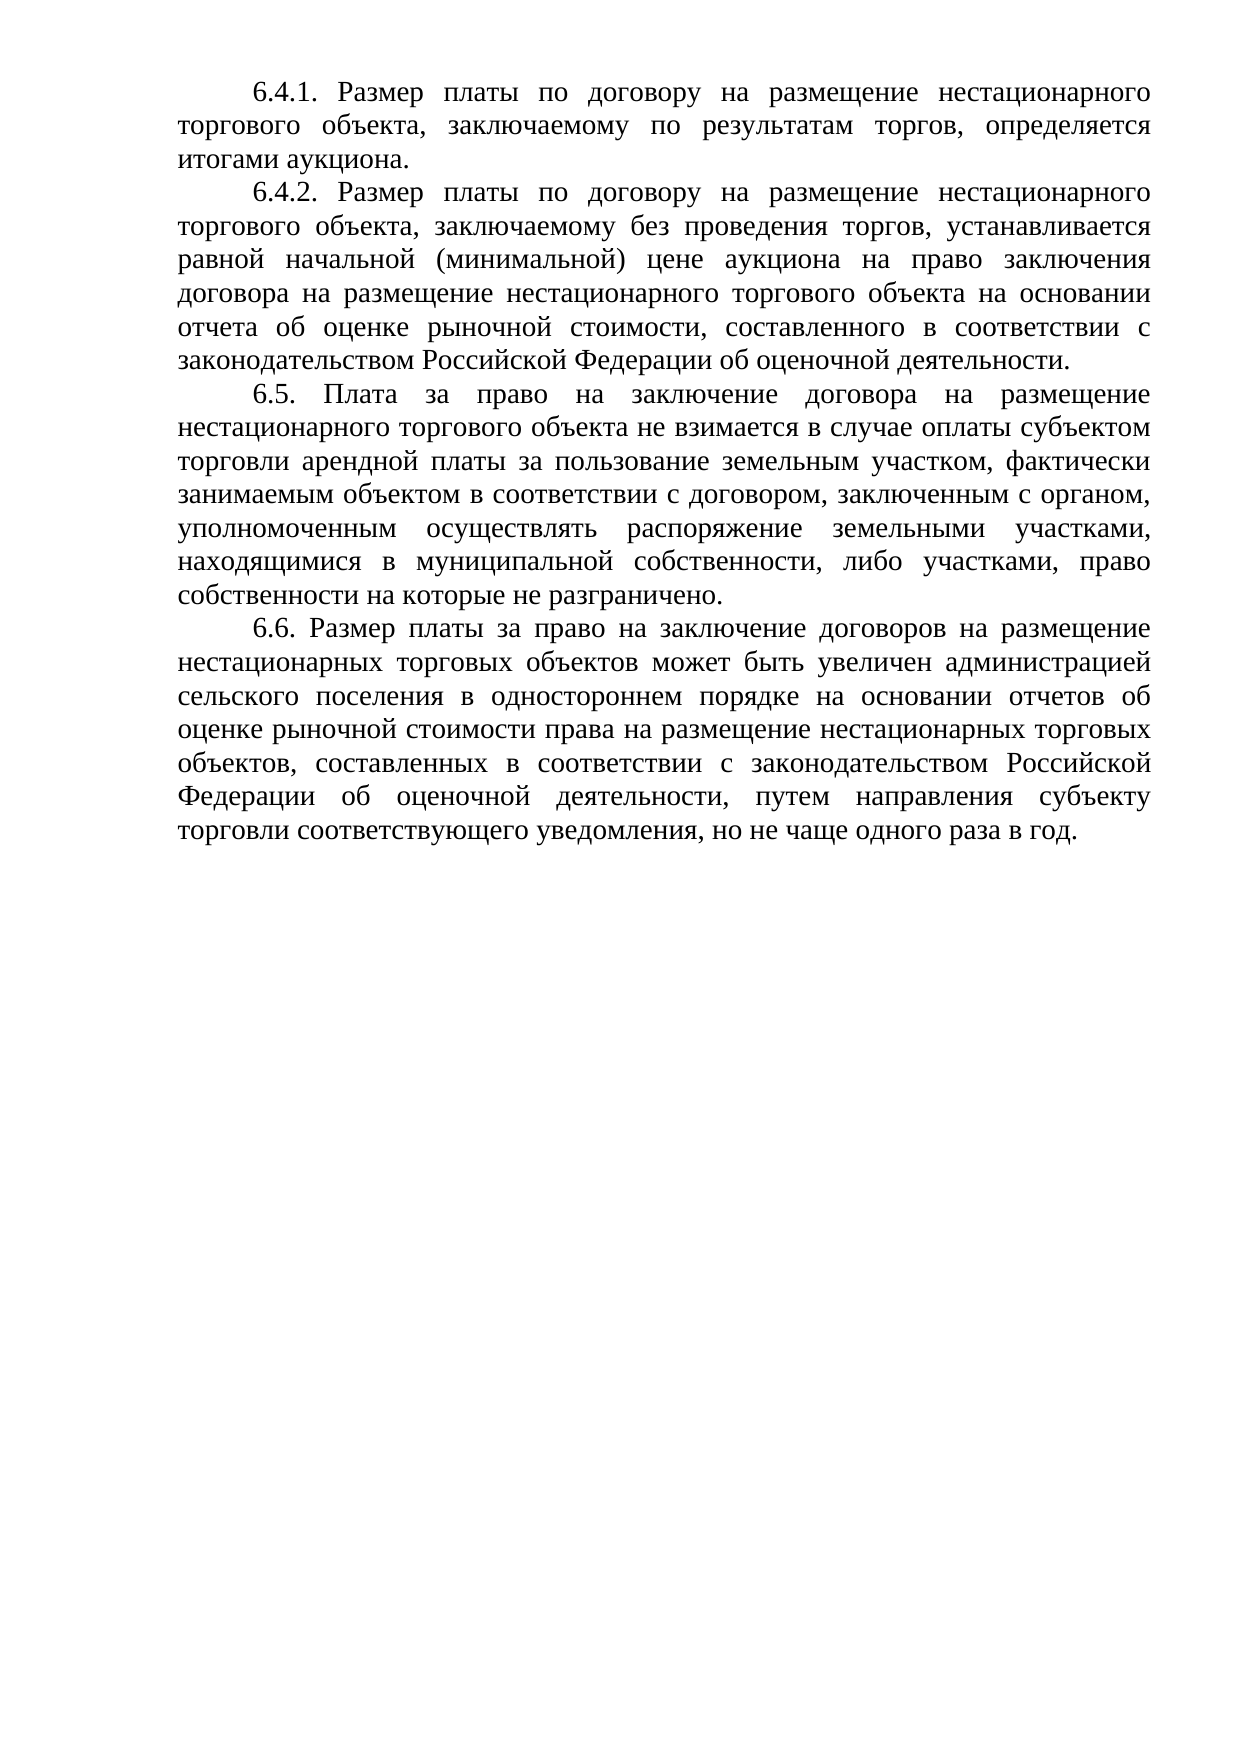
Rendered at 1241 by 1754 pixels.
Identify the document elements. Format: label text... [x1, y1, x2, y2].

text 6.4.2. Размер платы по договору на размещение нестационарного торгового объекта, заключаемому без проведения торгов, устанавливается равной начальной (минимальной) цене аукциона на право заключения договора на размещение нестационарного торгового объекта на основании отчета об оценке рыночной стоимости, составленного в соответствии с законодательством Российской Федерации об оценочной деятельности. [177, 174, 1152, 376]
text 6.6. Размер платы за право на заключение договоров на размещение нестационарных торговых объектов может быть увеличен администрацией сельского поселения в одностороннем порядке на основании отчетов об оценке рыночной стоимости права на размещение нестационарных торговых объектов, составленных в соответствии с законодательством Российской Федерации об оценочной деятельности, путем направления субъекту торговли соответствующего уведомления, но не чаще одного раза в год. [177, 611, 1152, 845]
text 6.5. Плата за право на заключение договора на размещение нестационарного торгового объекта не взимается в случае оплаты субъектом торговли арендной платы за пользование земельным участком, фактически занимаемым объектом в соответствии с договором, заключенным с органом, уполномоченным осуществлять распоряжение земельными участками, находящимися в муниципальной собственности, либо участками, право собственности на которые не разграничено. [177, 376, 1152, 611]
text 6.4.1. Размер платы по договору на размещение нестационарного торгового объекта, заключаемому по результатам торгов, определяется итогами аукциона. [177, 74, 1152, 174]
